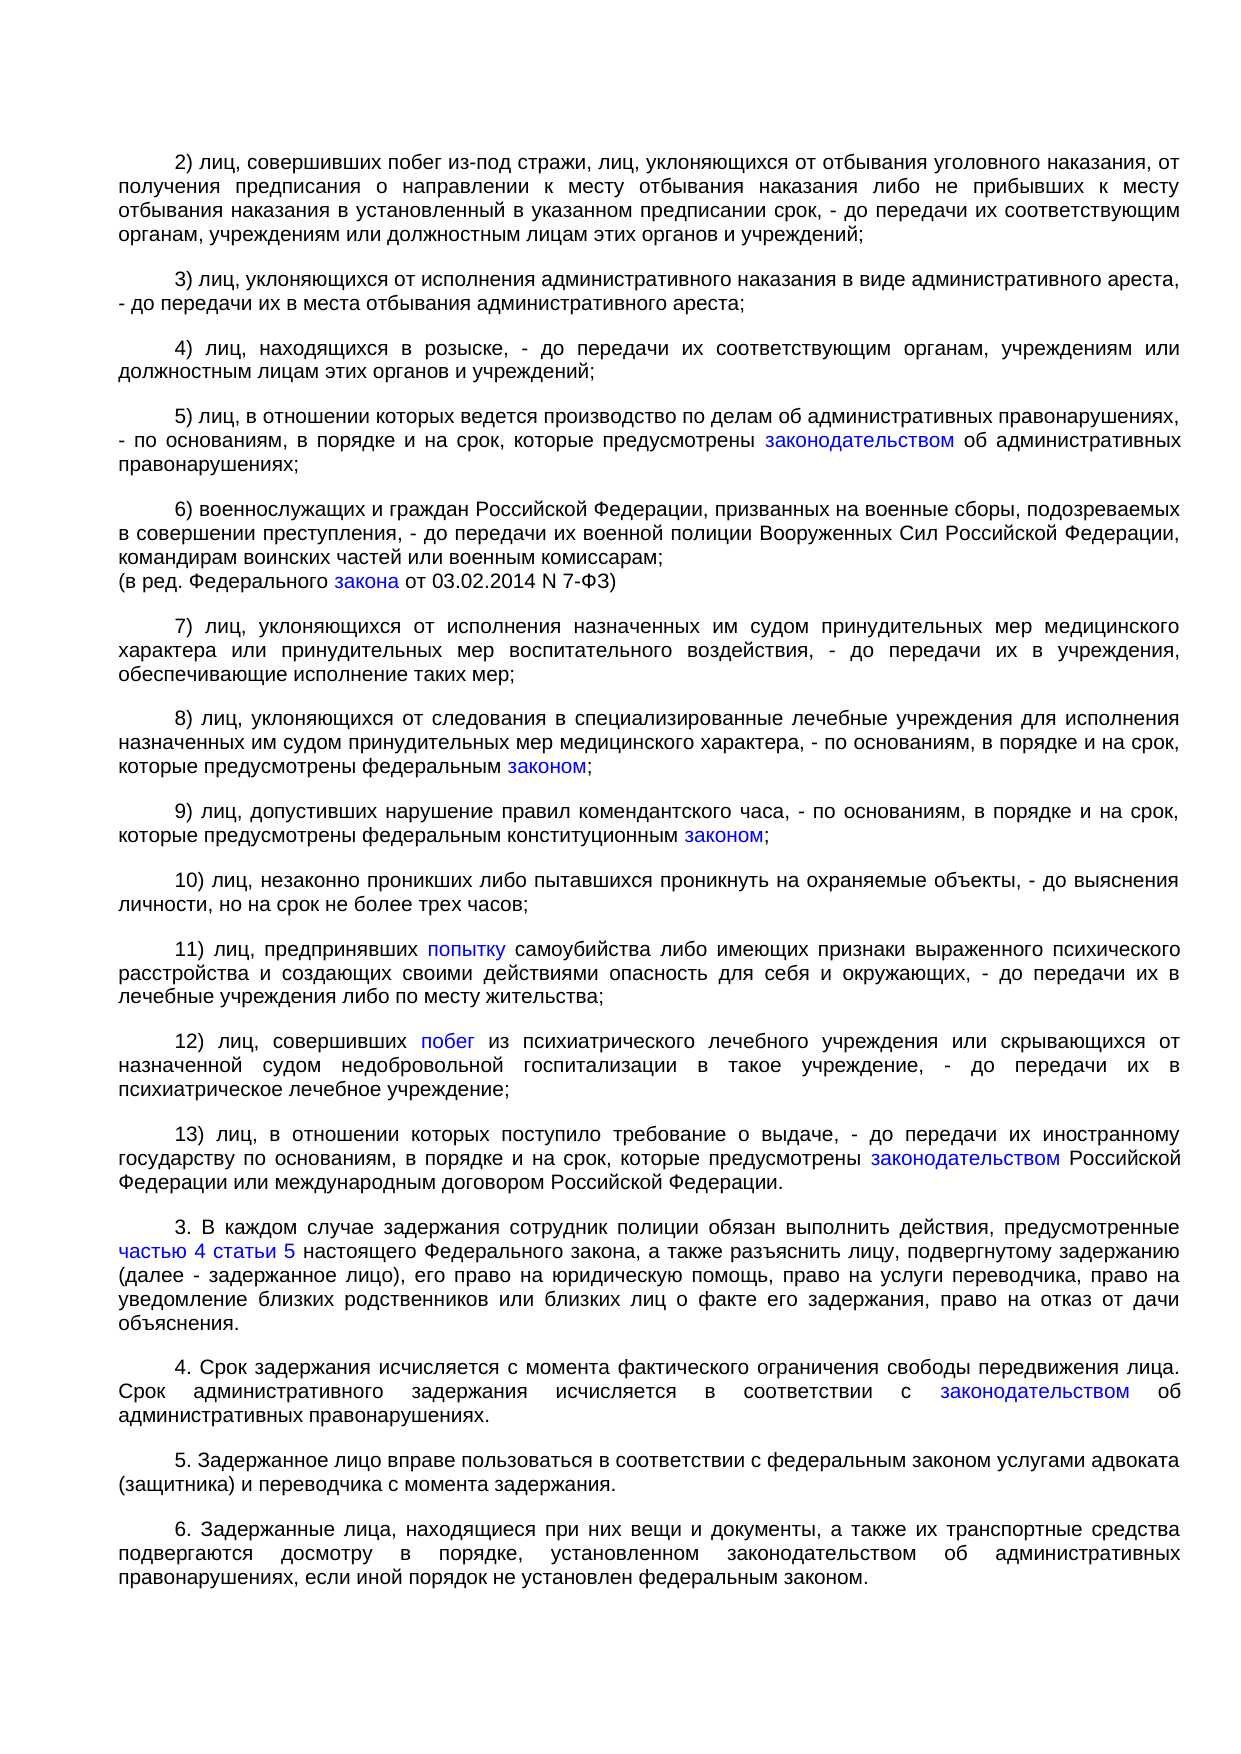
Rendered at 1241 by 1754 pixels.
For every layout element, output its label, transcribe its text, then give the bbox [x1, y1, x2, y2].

text 8) лиц, уклоняющихся от следования в специализированные лечебные учреждения для исполнения назначенных им судом принудительных мер медицинского характера, - по основаниям, в порядке и на срок, которые предусмотрены федеральным законом; [118, 706, 1181, 778]
text 12) лиц, совершивших побег из психиатрического лечебного учреждения или скрывающихся от назначенной судом недобровольной госпитализации в такое учреждение, - до передачи их в психиатрическое лечебное учреждение; [118, 1029, 1181, 1101]
text 5) лиц, в отношении которых ведется производство по делам об административных правонарушениях, - по основаниям, в порядке и на срок, которые предусмотрены законодательством об административных правонарушениях; [118, 404, 1181, 476]
text 6. Задержанные лица, находящиеся при них вещи и документы, а также их транспортные средства подвергаются досмотру в порядке, установленном законодательством об административных правонарушениях, если иной порядок не установлен федеральным законом. [118, 1517, 1181, 1588]
text 3) лиц, уклоняющихся от исполнения административного наказания в виде административного ареста, - до передачи их в места отбывания административного ареста; [118, 267, 1181, 314]
text 2) лиц, совершивших побег из-под стражи, лиц, уклоняющихся от отбывания уголовного наказания, от получения предписания о направлении к месту отбывания наказания либо не прибывших к месту отбывания наказания в установленный в указанном предписании срок, - до передачи их соответствующим органам, учреждениям или должностным лицам этих органов и учреждений; [118, 150, 1181, 246]
text 7) лиц, уклоняющихся от исполнения назначенных им судом принудительных мер медицинского характера или принудительных мер воспитательного воздействия, - до передачи их в учреждения, обеспечивающие исполнение таких мер; [118, 613, 1181, 685]
text 13) лиц, в отношении которых поступило требование о выдаче, - до передачи их иностранному государству по основаниям, в порядке и на срок, которые предусмотрены законодательством Российской Федерации или международным договором Российской Федерации. [118, 1122, 1181, 1194]
text 9) лиц, допустивших нарушение правил комендантского часа, - по основаниям, в порядке и на срок, которые предусмотрены федеральным конституционным законом; [118, 799, 1181, 847]
text 6) военнослужащих и граждан Российской Федерации, призванных на военные сборы, подозреваемых в совершении преступления, - до передачи их военной полиции Вооруженных Сил Российской Федерации, командирам воинских частей или военным комиссарам; [118, 497, 1181, 569]
text 11) лиц, предпринявших попытку самоубийства либо имеющих признаки выраженного психического расстройства и создающих своими действиями опасность для себя и окружающих, - до передачи их в лечебные учреждения либо по месту жительства; [118, 936, 1181, 1008]
text 10) лиц, незаконно проникших либо пытавшихся проникнуть на охраняемые объекты, - до выяснения личности, но на срок не более трех часов; [118, 868, 1181, 916]
text 5. Задержанное лицо вправе пользоваться в соответствии с федеральным законом услугами адвоката (защитника) и переводчика с момента задержания. [118, 1448, 1181, 1496]
text 3. В каждом случае задержания сотрудник полиции обязан выполнить действия, предусмотренные частью 4 статьи 5 настоящего Федерального закона, а также разъяснить лицу, подвергнутому задержанию (далее - задержанное лицо), его право на юридическую помощь, право на услуги переводчика, право на уведомление близких родственников или близких лиц о факте его задержания, право на отказ от дачи объяснения. [118, 1214, 1181, 1334]
text 4. Срок задержания исчисляется с момента фактического ограничения свободы передвижения лица. Срок административного задержания исчисляется в соответствии с законодательством об административных правонарушениях. [118, 1355, 1181, 1427]
text 4) лиц, находящихся в розыске, - до передачи их соответствующим органам, учреждениям или должностным лицам этих органов и учреждений; [118, 335, 1181, 383]
text (в ред. Федерального закона от 03.02.2014 N 7-ФЗ) [118, 569, 1181, 593]
